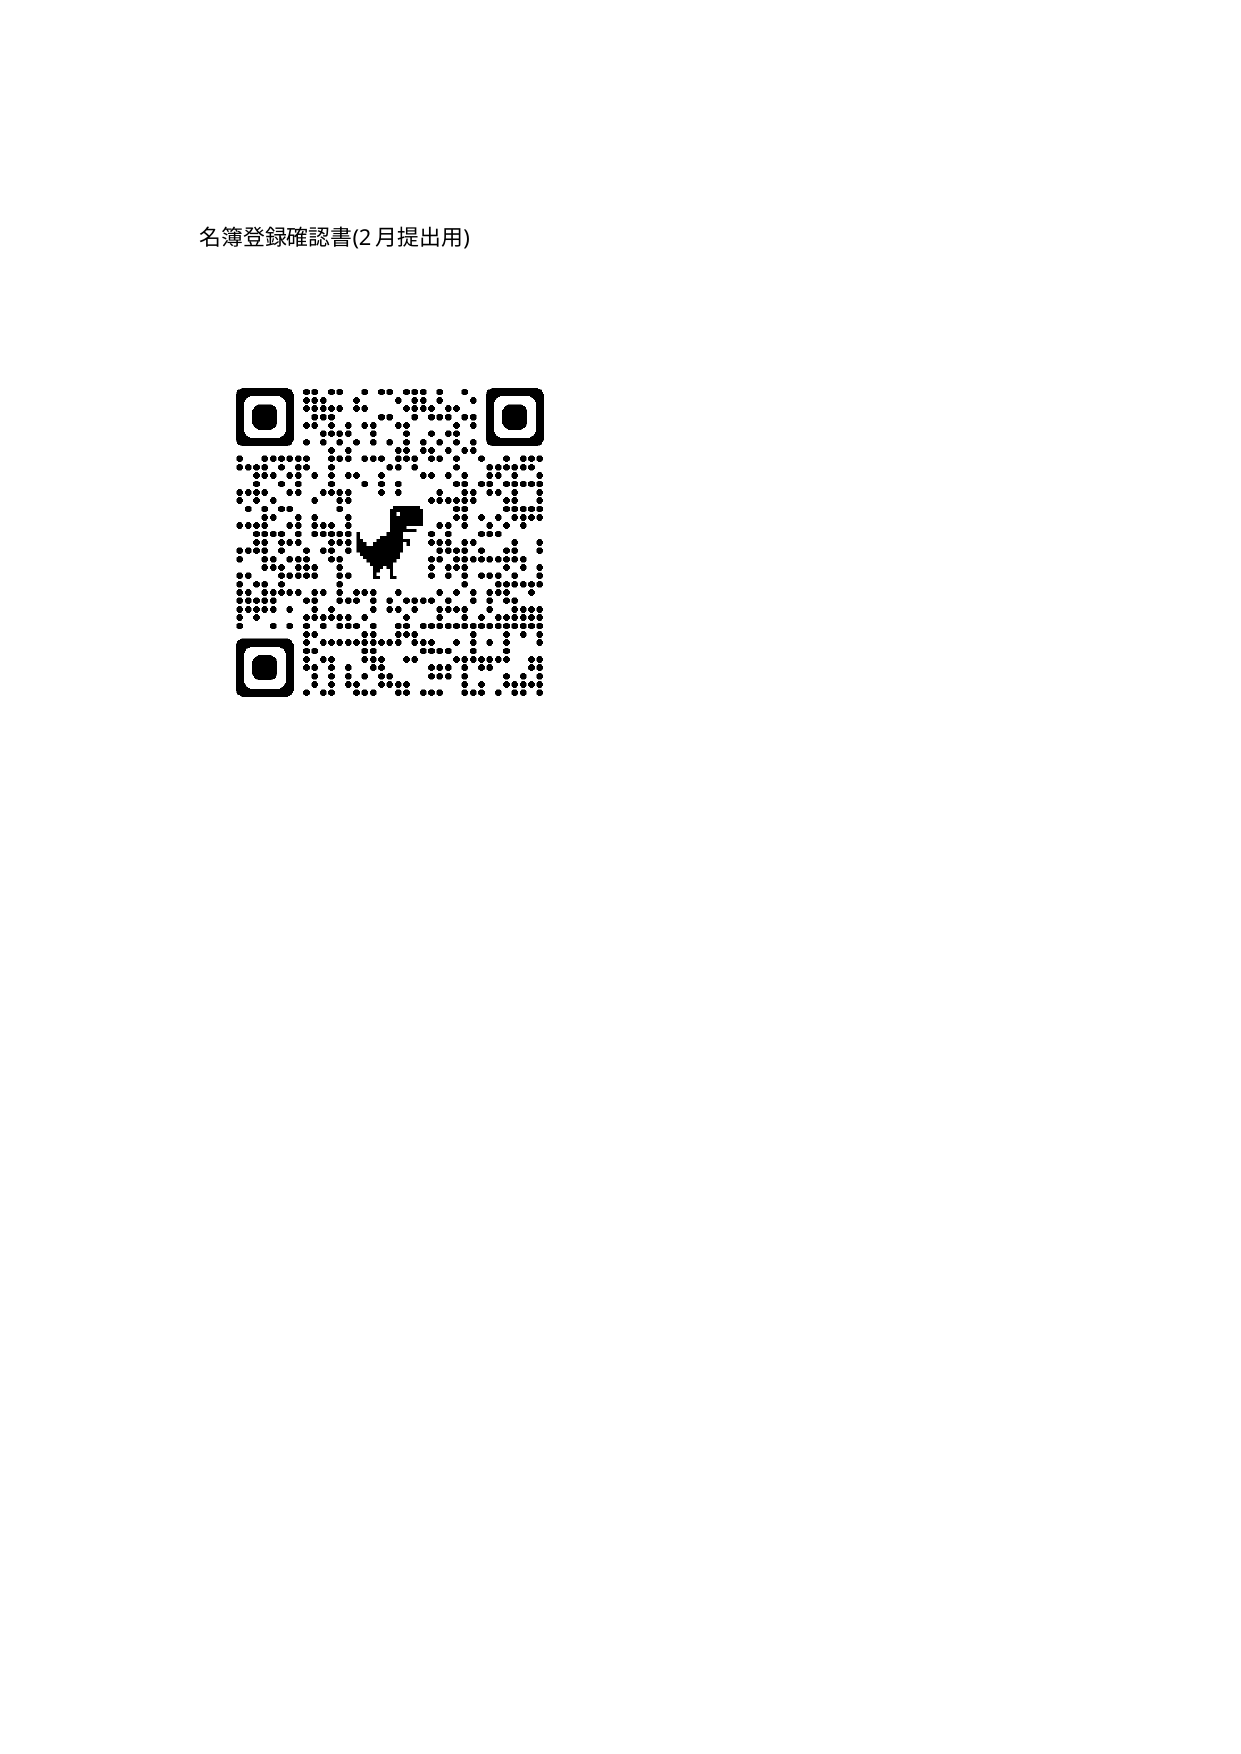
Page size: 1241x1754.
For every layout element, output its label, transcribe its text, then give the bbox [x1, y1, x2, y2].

picture [202, 355, 577, 730]
text 名簿登録確認書(2月提出用) [177, 217, 1063, 254]
